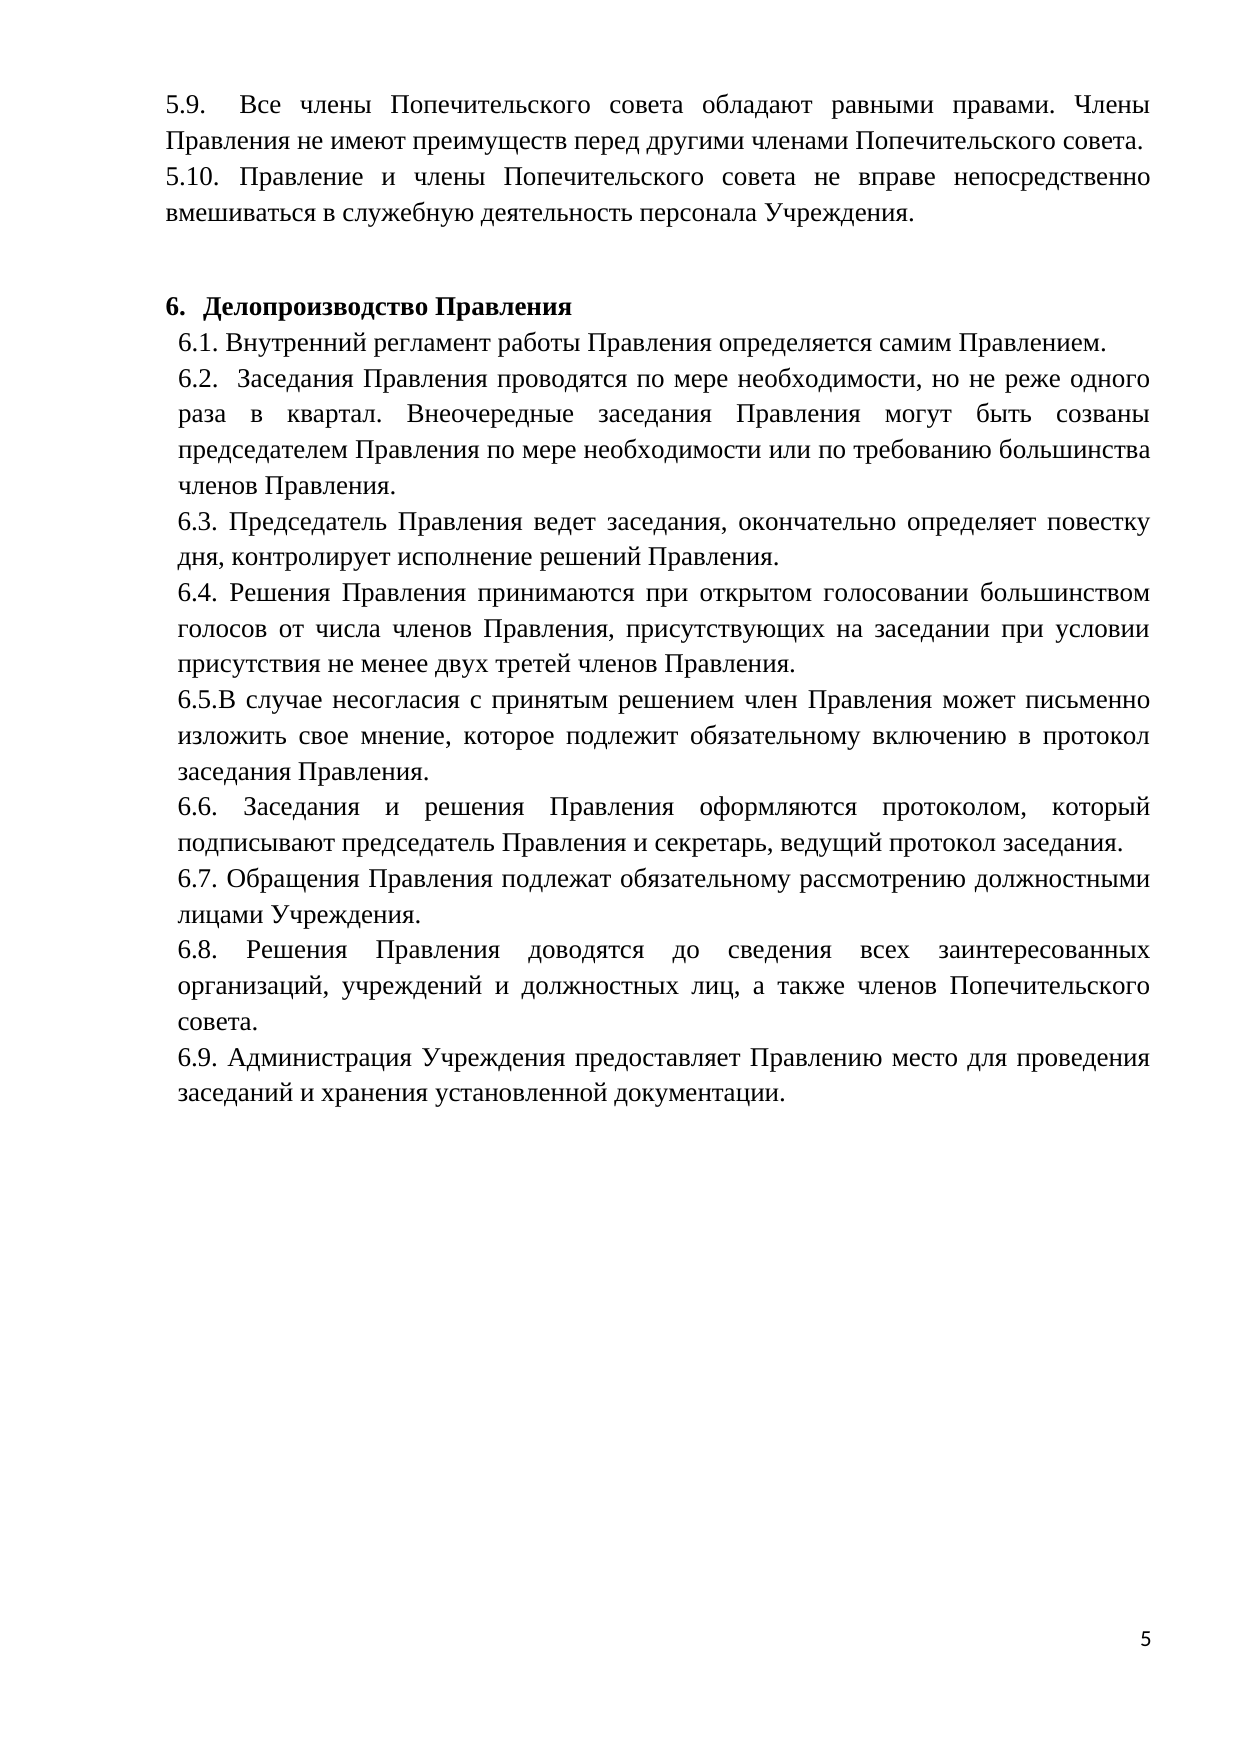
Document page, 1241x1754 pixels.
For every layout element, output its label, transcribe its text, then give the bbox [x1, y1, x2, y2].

text 6.6. Заседания и решения Правления оформляются протоколом, который подписывают председатель Правления и секретарь, ведущий протокол заседания. [177, 791, 1152, 857]
list Все члены Попечительского совета обладают равными правами. Члены Правления не имеют преимуществ перед другими членами Попечительского совета. [165, 89, 1152, 156]
text 6.7. Обращения Правления подлежат обязательному рассмотрению должностными лицами Учреждения. [177, 862, 1152, 929]
text 6.1. Внутренний регламент работы Правления определяется самим Правлением. [178, 326, 1152, 357]
text 6.5.В случае несогласия с принятым решением член Правления может письменно изложить свое мнение, которое подлежит обязательному включению в протокол заседания Правления. [177, 683, 1152, 786]
list Делопроизводство Правления [165, 290, 1152, 321]
text 6.8. Решения Правления доводятся до сведения всех заинтересованных организаций, учреждений и должностных лиц, а также членов Попечительского совета. [177, 933, 1152, 1036]
list Правление и члены Попечительского совета не вправе непосредственно вмешиваться в служебную деятельность персонала Учреждения. [165, 160, 1152, 227]
text 6.9. Администрация Учреждения предоставляет Правлению место для проведения заседаний и хранения установленной документации. [177, 1041, 1152, 1107]
text 6.3. Председатель Правления ведет заседания, окончательно определяет повестку дня, контролирует исполнение решений Правления. [177, 505, 1152, 572]
text 6.2. Заседания Правления проводятся по мере необходимости, но не реже одного раза в квартал. Внеочередные заседания Правления могут быть созваны председателем Правления по мере необходимости или по требованию большинства членов Правления. [178, 362, 1152, 500]
text 6.4. Решения Правления принимаются при открытом голосовании большинством голосов от числа членов Правления, присутствующих на заседании при условии присутствия не менее двух третей членов Правления. [177, 576, 1152, 679]
